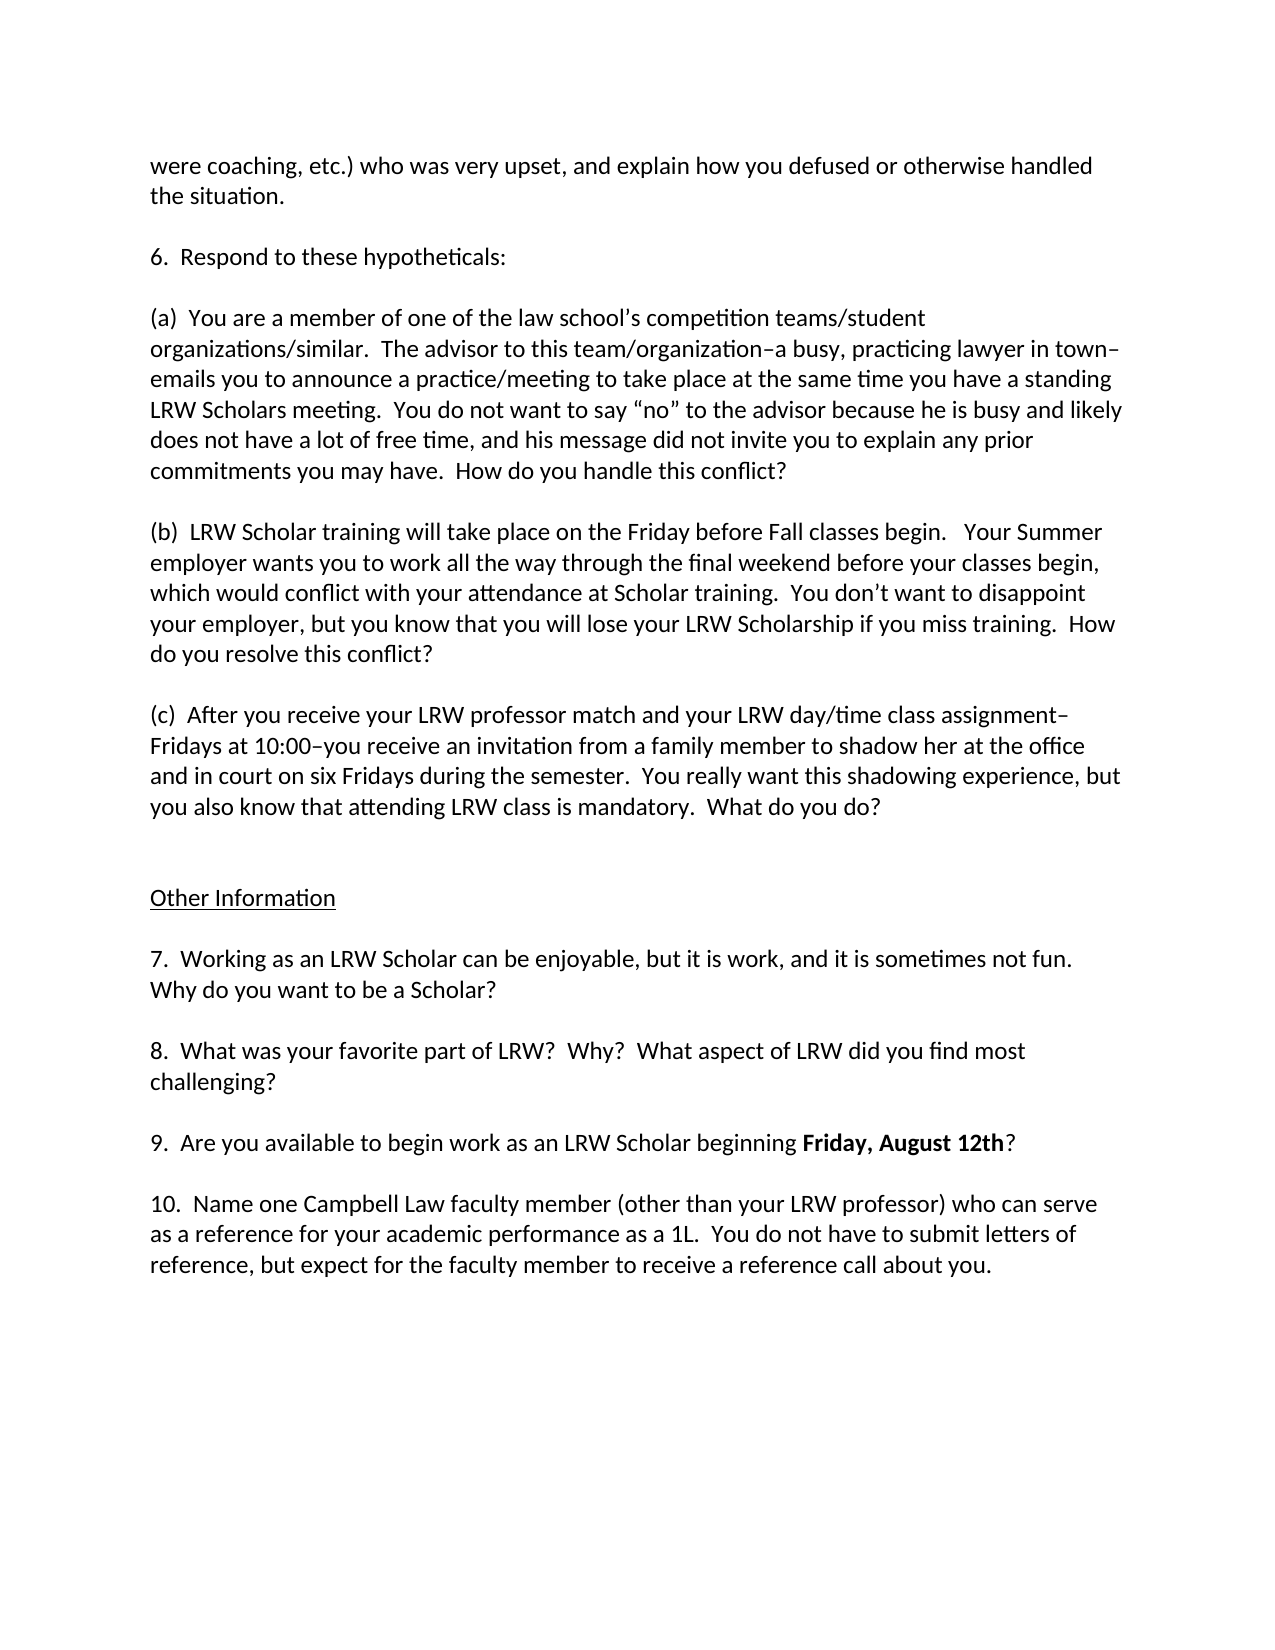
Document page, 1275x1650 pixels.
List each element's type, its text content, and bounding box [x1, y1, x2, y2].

text (a) You are a member of one of the law school’s competition teams/student organizations/similar. The advisor to this team/organization–a busy, practicing lawyer in town–emails you to announce a practice/meeting to take place at the same time you have a standing LRW Scholars meeting. You do not want to say “no” to the advisor because he is busy and likely does not have a lot of free time, and his message did not invite you to explain any prior commitments you may have. How do you handle this conflict? [150, 303, 1125, 486]
text 10. Name one Campbell Law faculty member (other than your LRW professor) who can serve as a reference for your academic performance as a 1L. You do not have to submit letters of reference, but expect for the faculty member to receive a reference call about you. [150, 1188, 1125, 1279]
text 8. What was your favorite part of LRW? Why? What aspect of LRW did you find most challenging? [150, 1035, 1125, 1096]
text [150, 150, 1125, 211]
text 9. Are you available to begin work as an LRW Scholar beginning Friday, August 12th? [150, 1127, 1125, 1157]
text (b) LRW Scholar training will take place on the Friday before Fall classes begin. Your Summer employer wants you to work all the way through the final weekend before your classes begin, which would conflict with your attendance at Scholar training. You don’t want to disappoint your employer, but you know that you will lose your LRW Scholarship if you miss training. How do you resolve this conflict? [150, 516, 1125, 669]
text 7. Working as an LRW Scholar can be enjoyable, but it is work, and it is sometimes not fun. Why do you want to be a Scholar? [150, 943, 1125, 1004]
text Other Information [150, 882, 1125, 913]
text (c) After you receive your LRW professor match and your LRW day/time class assignment–Fridays at 10:00–you receive an invitation from a family member to shadow her at the office and in court on six Fridays during the semester. You really want this shadowing experience, but you also know that attending LRW class is mandatory. What do you do? [150, 699, 1125, 821]
text 6. Respond to these hypotheticals: [150, 242, 1125, 272]
